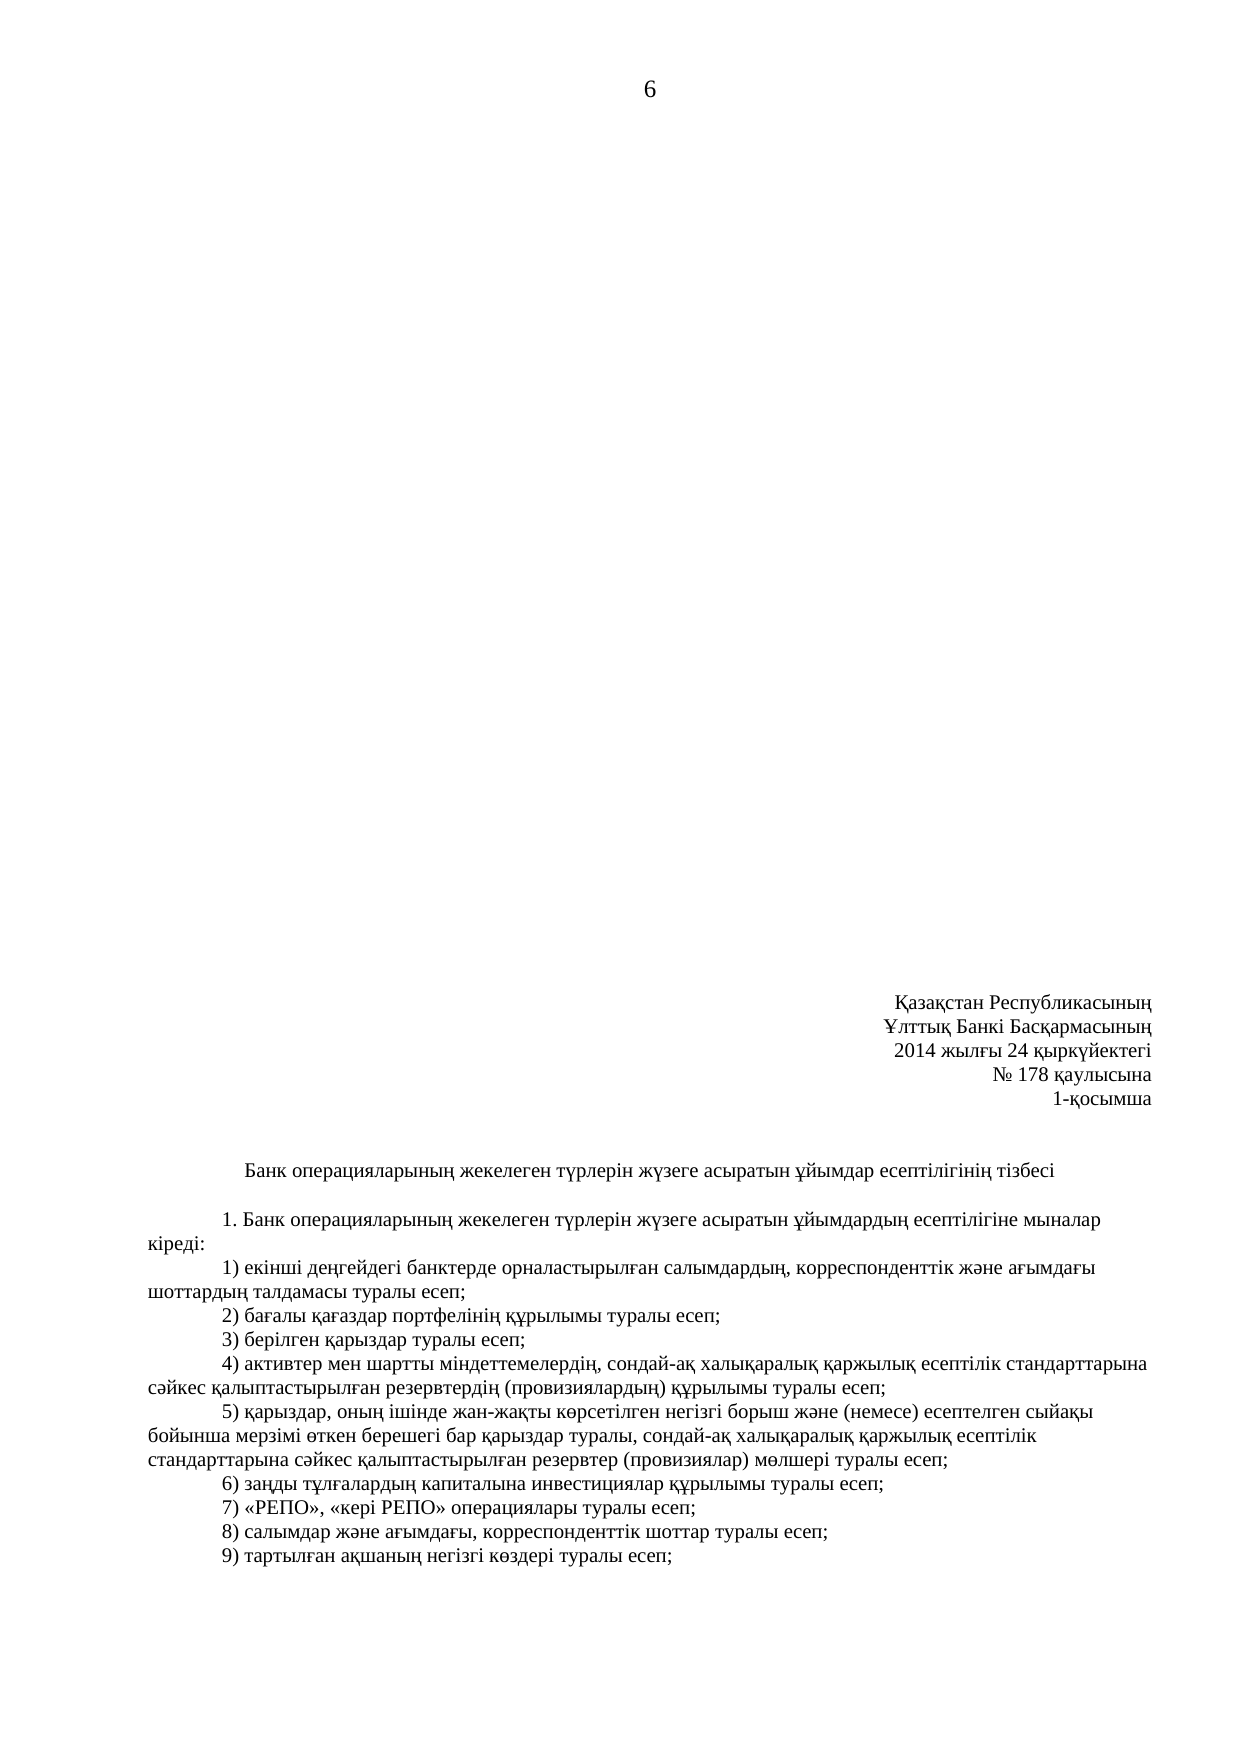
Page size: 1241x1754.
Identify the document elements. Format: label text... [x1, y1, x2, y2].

text 1-қосымша [148, 1086, 1152, 1110]
text Банк операцияларының жекелеген түрлерін жүзеге асыратын ұйымдар есептілігінің тізбесі [148, 1158, 1152, 1182]
text 8) салымдар және ағымдағы, корреспонденттік шоттар туралы есеп; [148, 1519, 1152, 1543]
text 4) активтер мен шартты міндеттемелердің, сондай-ақ халықаралық қаржылық есептілік стандарттарына сәйкес қалыптастырылған резервтердің (провизиялардың) құрылымы туралы есеп; [148, 1351, 1152, 1399]
text 9) тартылған ақшаның негізгі көздері туралы есеп; [148, 1543, 1152, 1567]
text № 178 қаулысына [148, 1062, 1152, 1086]
text 7) «РЕПО», «кері РЕПО» операциялары туралы есеп; [148, 1495, 1152, 1519]
text 2014 жылғы 24 қыркүйектегі [148, 1038, 1152, 1062]
text 1) екінші деңгейдегі банктерде орналастырылған салымдардың, корреспонденттік және ағымдағы шоттардың талдамасы туралы есеп; [148, 1254, 1152, 1303]
text Қазақстан Республикасының [148, 990, 1152, 1014]
text 3) берілген қарыздар туралы есеп; [148, 1327, 1152, 1351]
text 2) бағалы қағаздар портфелінің құрылымы туралы есеп; [148, 1303, 1152, 1327]
text 1. Банк операцияларының жекелеген түрлерін жүзеге асыратын ұйымдардың есептілігіне мыналар кіреді: [148, 1206, 1152, 1254]
text Ұлттық Банкі Басқармасының [148, 1014, 1152, 1038]
text 5) қарыздар, оның ішінде жан-жақты көрсетілген негізгі борыш және (немесе) есептелген сыйақы бойынша мерзімі өткен берешегі бар қарыздар туралы, сондай-ақ халықаралық қаржылық есептілік стандарттарына сәйкес қалыптастырылған резервтер (провизиялар) мөлшері туралы есеп; [148, 1399, 1152, 1471]
text 6) заңды тұлғалардың капиталына инвестициялар құрылымы туралы есеп; [148, 1471, 1152, 1495]
